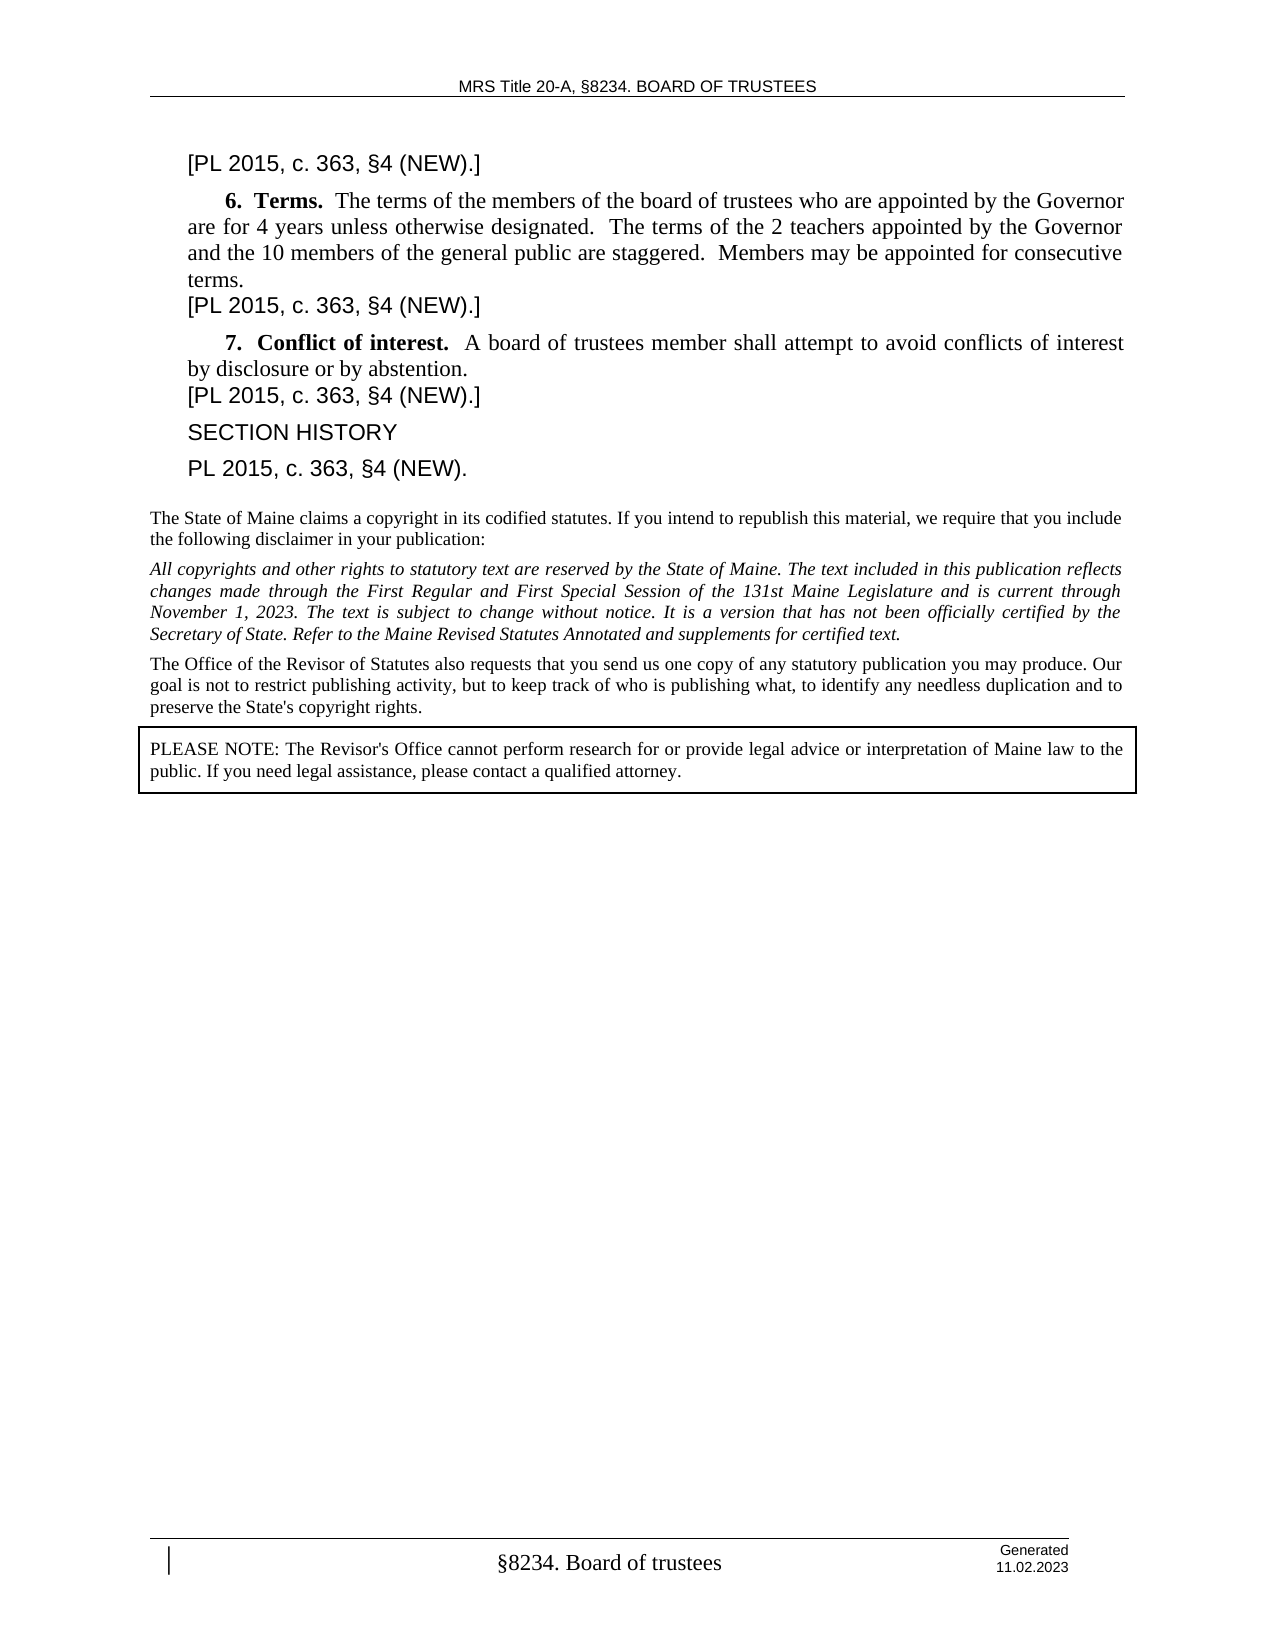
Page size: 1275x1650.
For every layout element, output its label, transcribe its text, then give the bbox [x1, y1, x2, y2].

text PL 2015, c. 363, §4 (NEW). [187, 455, 1125, 482]
text SECTION HISTORY [187, 418, 1125, 445]
text 6. Terms. The terms of the members of the board of trustees who are appointed by the Governor are for 4 years unless otherwise designated. The terms of the 2 teachers appointed by the Governor and the 10 members of the general public are staggered. Members may be appointed for consecutive terms. [187, 187, 1125, 292]
text [PL 2015, c. 363, §4 (NEW).] [187, 382, 1125, 408]
text The State of Maine claims a copyright in its codified statutes. If you intend to republish this material, we require that you include the following disclaimer in your publication: [150, 507, 1125, 550]
text [PL 2015, c. 363, §4 (NEW).] [187, 292, 1125, 318]
text 7. Conflict of interest. A board of trustees member shall attempt to avoid conflicts of interest by disclosure or by abstention. [187, 329, 1125, 382]
text All copyrights and other rights to statutory text are reserved by the State of Maine. The text included in this publication reflects changes made through the First Regular and First Special Session of the 131st Maine Legislature and is current through November 1, 2023 . The text is subject to change without notice. It is a version that has not been officially certified by the Secretary of State. Refer to the Maine Revised Statutes Annotated and supplements for certified text. [150, 558, 1125, 644]
text PLEASE NOTE: The Revisor's Office cannot perform research for or provide legal advice or interpretation of Maine law to the public. If you need legal assistance, please contact a qualified attorney. [140, 728, 1135, 792]
text The Office of the Revisor of Statutes also requests that you send us one copy of any statutory publication you may produce. Our goal is not to restrict publishing activity, but to keep track of who is publishing what, to identify any needless duplication and to preserve the State's copyright rights. [150, 653, 1125, 717]
text [PL 2015, c. 363, §4 (NEW).] [187, 150, 1125, 176]
